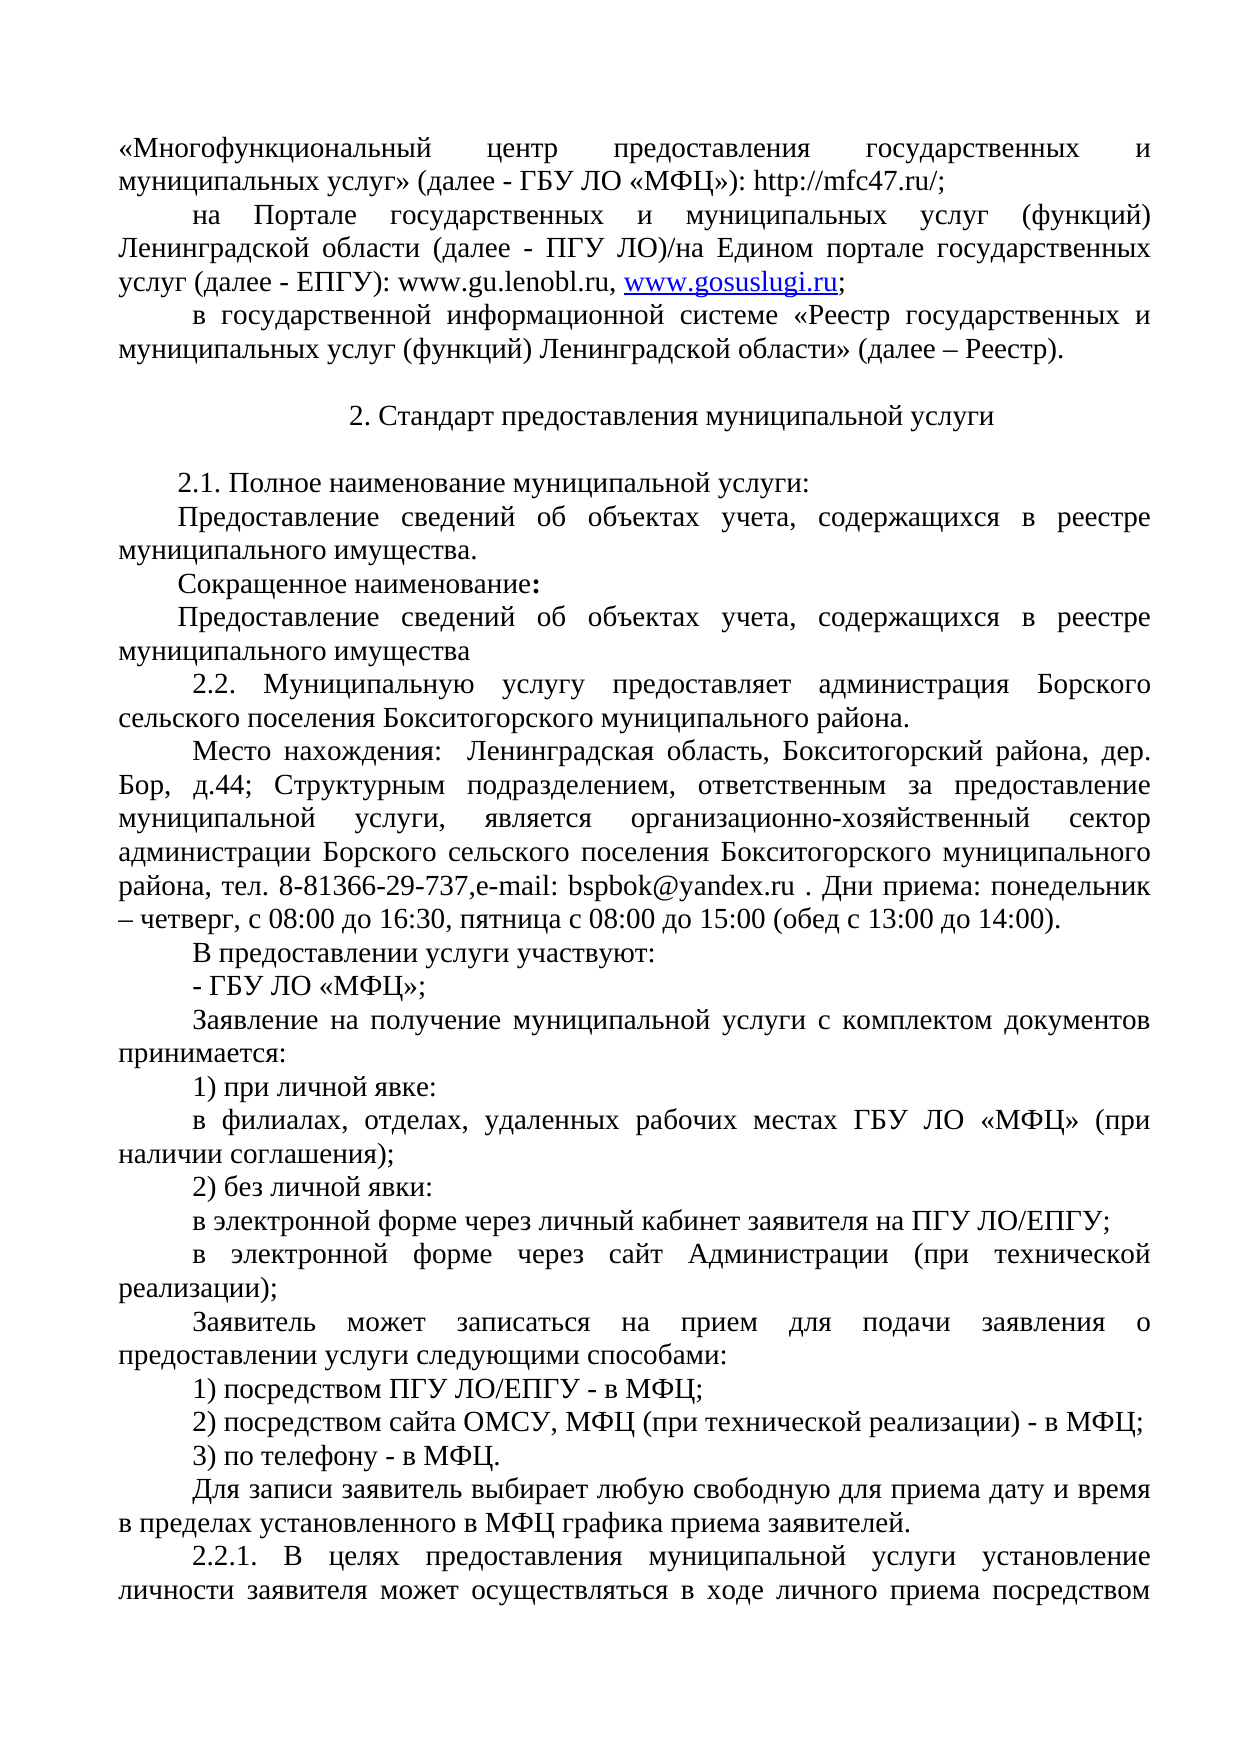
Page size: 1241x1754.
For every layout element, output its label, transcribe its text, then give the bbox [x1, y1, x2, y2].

text Предоставление сведений об объектах учета, содержащихся в реестре муниципального имущества [118, 599, 1152, 666]
text В предоставлении услуги участвуют: [118, 935, 1152, 968]
text Заявитель может записаться на прием для подачи заявления о предоставлении услуги следующими способами: [118, 1304, 1152, 1371]
text в филиалах, отделах, удаленных рабочих местах ГБУ ЛО «МФЦ» (при наличии соглашения); [118, 1102, 1152, 1169]
text в государственной информационной системе «Реестр государственных и муниципальных услуг (функций) Ленинградской области» (далее – Реестр). [118, 297, 1152, 364]
text 2.2. Муниципальную услугу предоставляет администрация Борского сельского поселения Бокситогорского муниципального района. [118, 666, 1152, 733]
text в электронной форме через сайт Администрации (при технической реализации); [118, 1237, 1152, 1304]
text 2. Стандарт предоставления муниципальной услуги [118, 398, 1152, 432]
title Предоставление сведений об объектах учета, содержащихся в реестре муниципального имущества. [118, 499, 1152, 566]
text 3) по телефону - в МФЦ. [118, 1438, 1152, 1471]
text - ГБУ ЛО «МФЦ»; [118, 968, 1152, 1002]
text Заявление на получение муниципальной услуги с комплектом документов принимается: [118, 1002, 1152, 1069]
text 2) без личной явки: [118, 1169, 1152, 1203]
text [118, 1538, 1152, 1606]
text 1) при личной явке: [118, 1069, 1152, 1102]
text Для записи заявитель выбирает любую свободную для приема дату и время в пределах установленного в МФЦ графика приема заявителей. [118, 1471, 1152, 1538]
text 1) посредством ПГУ ЛО/ЕПГУ - в МФЦ; [118, 1371, 1152, 1404]
title 2.1. Полное наименование муниципальной услуги: [118, 465, 1152, 499]
text Место нахождения: Ленинградская область, Бокситогорский района, дер. Бор, д.44; Структурным подразделением, ответственным за предоставление муниципальной услуги, является организационно-хозяйственный сектор администрации Борского сельского поселения Бокситогорского муниципального района, тел. 8-81366-29-737,e-mail: bspbok@yandex.ru . Дни приема: понедельник – четверг, с 08:00 до 16:30, пятница с 08:00 до 15:00 (обед с 13:00 до 14:00). [118, 733, 1152, 935]
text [118, 130, 1152, 197]
text на Портале государственных и муниципальных услуг (функций) Ленинградской области (далее - ПГУ ЛО)/на Едином портале государственных услуг (далее - ЕПГУ): www.gu.lenobl.ru, www.gosuslugi.ru; [118, 197, 1152, 297]
text Сокращенное наименование: [118, 566, 1152, 599]
text 2) посредством сайта ОМСУ, МФЦ (при технической реализации) - в МФЦ; [118, 1404, 1152, 1438]
text в электронной форме через личный кабинет заявителя на ПГУ ЛО/ЕПГУ; [118, 1203, 1152, 1237]
